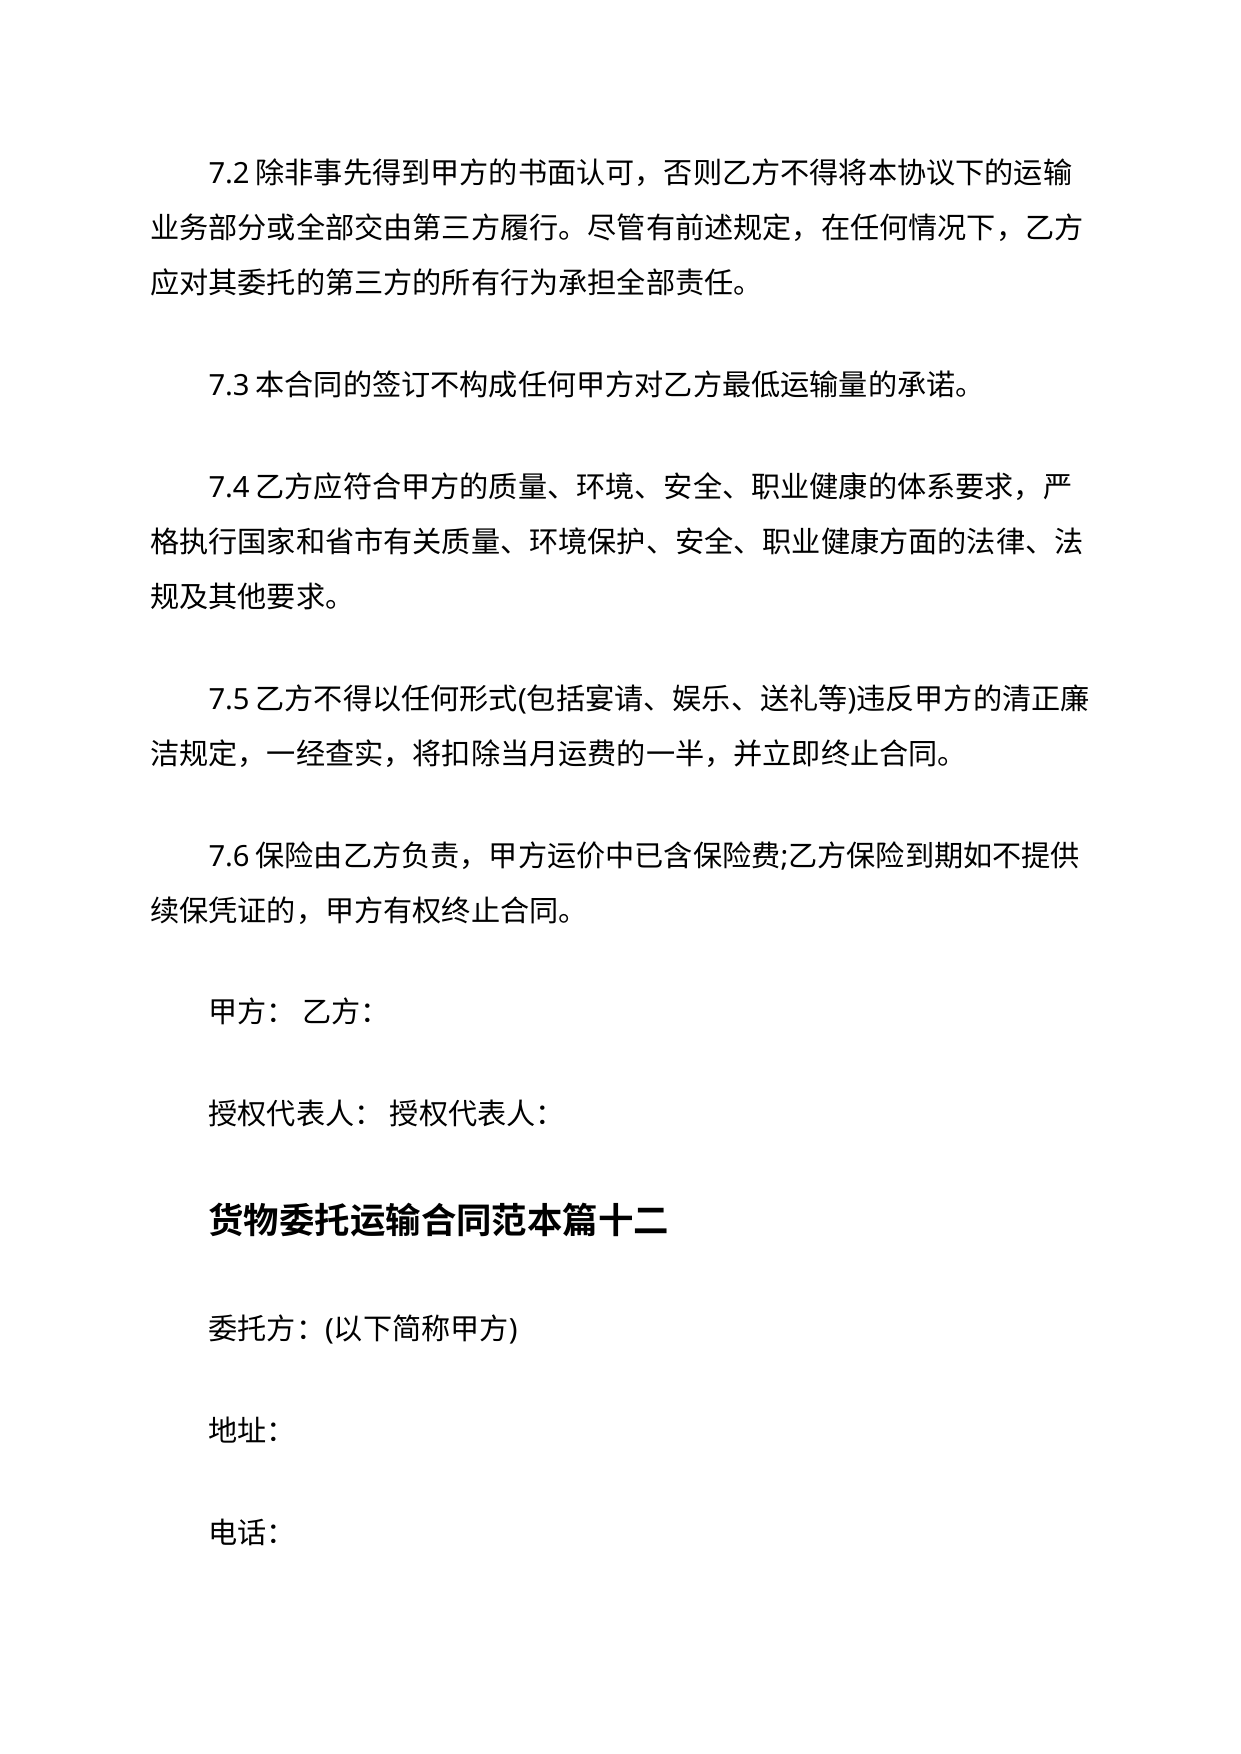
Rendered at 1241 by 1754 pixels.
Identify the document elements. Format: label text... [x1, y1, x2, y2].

text 货物委托运输合同范本篇十二 [150, 1192, 1090, 1244]
text 7.4乙方应符合甲方的质量、环境、安全、职业健康的体系要求，严格执行国家和省市有关质量、环境保护、安全、职业健康方面的法律、法规及其他要求。 [150, 464, 1090, 616]
text 甲方： 乙方： [150, 989, 1090, 1031]
text 地址： [150, 1408, 1090, 1450]
text 电话： [150, 1509, 1090, 1552]
text 7.3本合同的签订不构成任何甲方对乙方最低运输量的承诺。 [150, 362, 1090, 404]
text 7.5乙方不得以任何形式(包括宴请、娱乐、送礼等)违反甲方的清正廉洁规定，一经查实，将扣除当月运费的一半，并立即终止合同。 [150, 675, 1090, 773]
text 委托方：(以下简称甲方) [150, 1306, 1090, 1348]
text 授权代表人： 授权代表人： [150, 1091, 1090, 1133]
text 7.2除非事先得到甲方的书面认可，否则乙方不得将本协议下的运输业务部分或全部交由第三方履行。尽管有前述规定，在任何情况下，乙方应对其委托的第三方的所有行为承担全部责任。 [150, 150, 1090, 302]
text 7.6保险由乙方负责，甲方运价中已含保险费;乙方保险到期如不提供续保凭证的，甲方有权终止合同。 [150, 832, 1090, 929]
